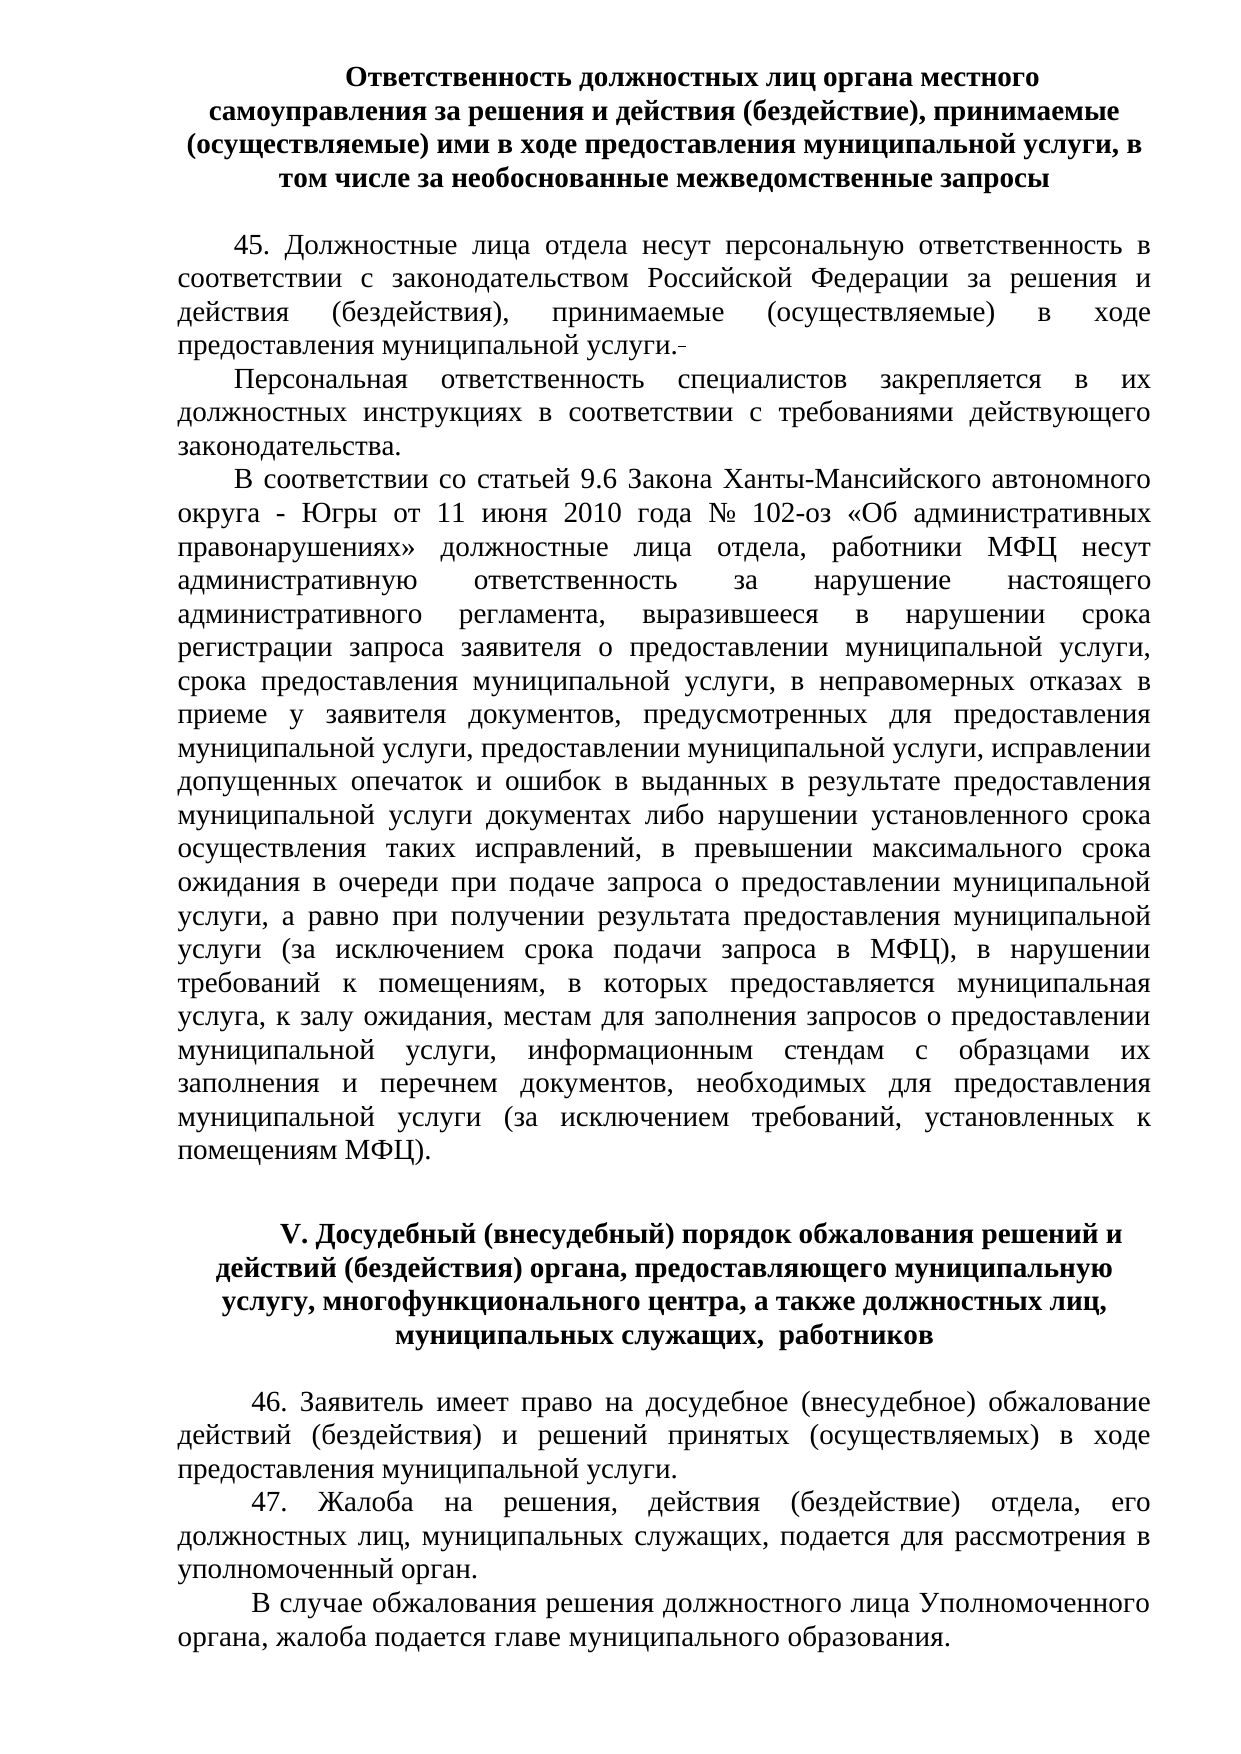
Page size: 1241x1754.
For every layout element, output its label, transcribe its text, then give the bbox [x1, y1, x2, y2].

text Ответственность должностных лиц органа местного самоуправления за решения и действия (бездействие), принимаемые (осуществляемые) ими в ходе предоставления муниципальной услуги, в том числе за необоснованные межведомственные запросы [177, 59, 1152, 193]
text Персональная ответственность специалистов закрепляется в их должностных инструкциях в соответствии с требованиями действующего законодательства. [177, 361, 1152, 462]
text В соответствии со статьей 9.6 Закона Ханты-Мансийского автономного округа - Югры от 11 июня 2010 года № 102-оз «Об административных правонарушениях» должностные лица отдела, работники МФЦ несут административную ответственность за нарушение настоящего административного регламента, выразившееся в нарушении срока регистрации запроса заявителя о предоставлении муниципальной услуги, срока предоставления муниципальной услуги, в неправомерных отказах в приеме у заявителя документов, предусмотренных для предоставления муниципальной услуги, предоставлении муниципальной услуги, исправлении допущенных опечаток и ошибок в выданных в результате предоставления муниципальной услуги документах либо нарушении установленного срока осуществления таких исправлений, в превышении максимального срока ожидания в очереди при подаче запроса о предоставлении муниципальной услуги, а равно при получении результата предоставления муниципальной услуги (за исключением срока подачи запроса в МФЦ), в нарушении требований к помещениям, в которых предоставляется муниципальная услуга, к залу ожидания, местам для заполнения запросов о предоставлении муниципальной услуги, информационным стендам с образцами их заполнения и перечнем документов, необходимых для предоставления муниципальной услуги (за исключением требований, установленных к помещениям МФЦ). [177, 462, 1152, 1166]
text V. Досудебный (внесудебный) порядок обжалования решений и действий (бездействия) органа, предоставляющего муниципальную услугу, многофункционального центра, а также должностных лиц, муниципальных служащих, работников [177, 1216, 1152, 1350]
text В случае обжалования решения должностного лица Уполномоченного органа, жалоба подается главе муниципального образования. [177, 1585, 1152, 1652]
text 45. Должностные лица отдела несут персональную ответственность в соответствии с законодательством Российской Федерации за решения и действия (бездействия), принимаемые (осуществляемые) в ходе предоставления муниципальной услуги. [177, 227, 1152, 361]
text 46. Заявитель имеет право на досудебное (внесудебное) обжалование действий (бездействия) и решений принятых (осуществляемых) в ходе предоставления муниципальной услуги. [177, 1384, 1152, 1484]
text 47. Жалоба на решения, действия (бездействие) отдела, его должностных лиц, муниципальных служащих, подается для рассмотрения в уполномоченный орган. [177, 1484, 1152, 1585]
